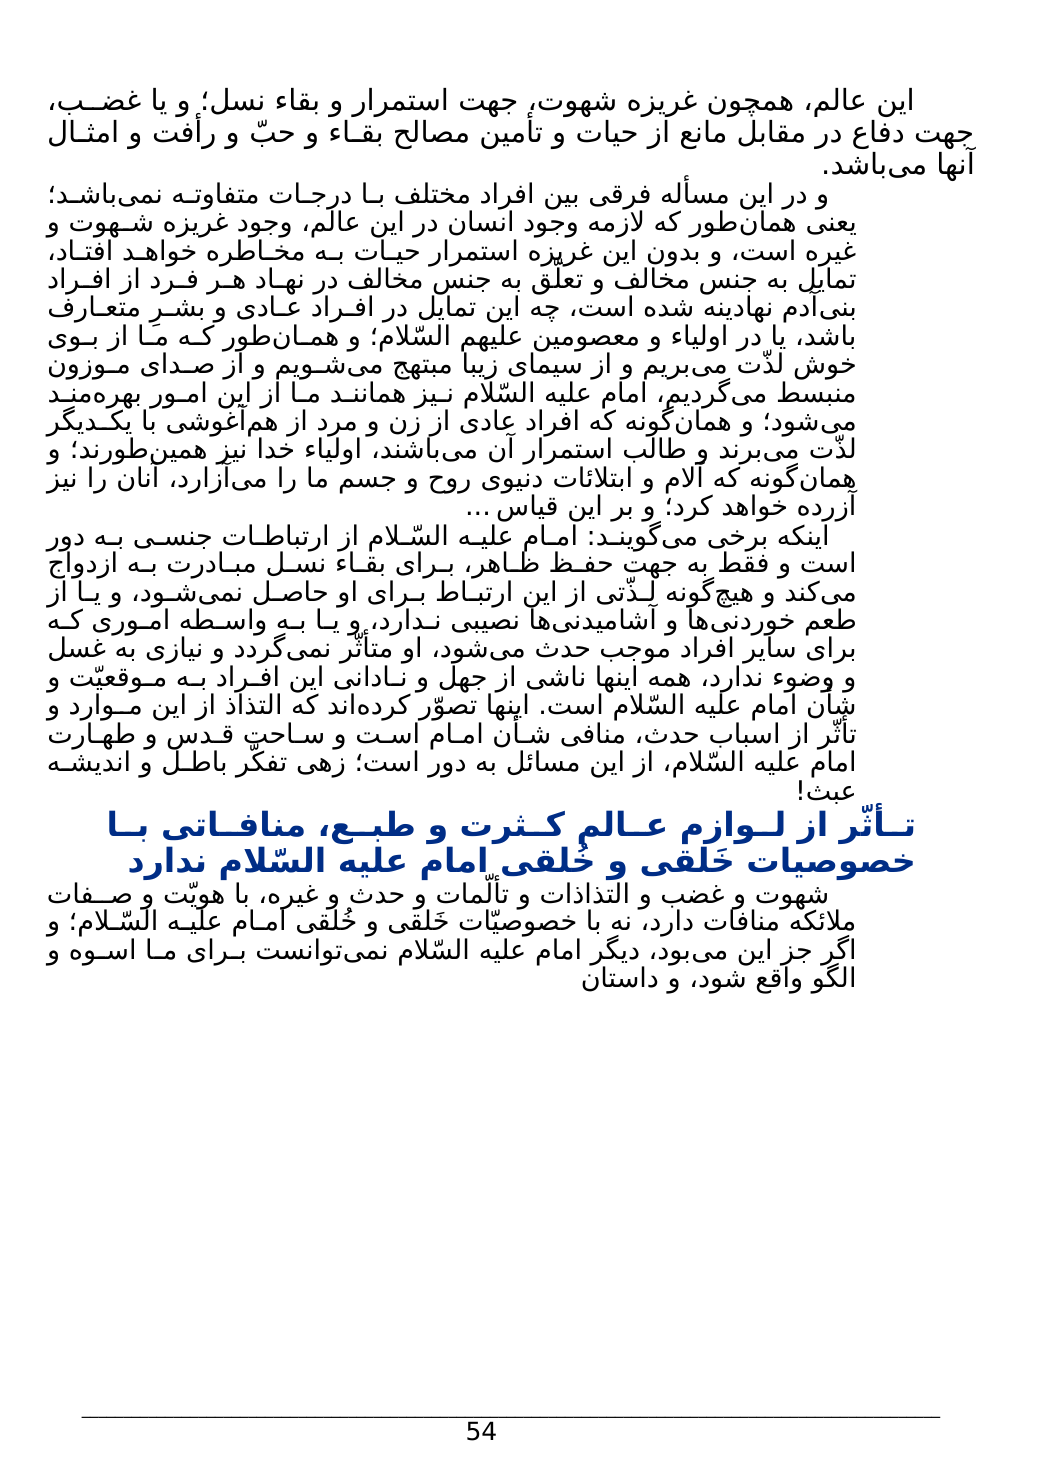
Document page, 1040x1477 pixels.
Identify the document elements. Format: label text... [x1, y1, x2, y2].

text اینکه برخی می‌گویند: امام علیه السّلام از ارتباطات جنسی به دور است و فقط به جهت حفظ ظاهر، برای بقاء نسل مبادرت به ازدواج می‌کند و هیچ‌گونه لذّتی از این ارتباط برای او حاصل نمی‌شود، و یا از طعم خوردنی‌ها و آشامیدنی‌ها نصیبی ندارد، و یا به واسطه اموری که برای سایر افراد موجب حدث می‌شود، او متأثّر نمی‌گردد و نیازی به غسل و وضوء ندارد، همه اینها ناشی از جهل و نادانی این افراد به موقعیّت و شأن امام علیه السّلام است. اینها تصوّر کرده‌اند که التذاذ از این موارد و تأثّر از اسباب حدث، منافی شأن امام است و ساحت قدس و طهارت امام علیه السّلام، از این مسائل به دور است؛ زهی تفکّر باطل و اندیشه عبث! [47, 522, 857, 807]
subtitle تأثّر از لوازم عالم کثرت و طبع، منافاتی با خصوصیات خَلقی و خُلقی امام علیه السّلام ندارد [106, 807, 916, 880]
text این عالم، همچون غریزه شهوت، جهت استمرار و بقاء نسل؛ و یا غضب، جهت دفاع در مقابل مانع از حیات و تأمین مصالح بقاء و حبّ و رأفت و امثال آنها می‌باشد. [47, 84, 975, 181]
text و در این مسأله فرقی بین افراد مختلف با درجات متفاوته نمی‌باشد؛ یعنی همان‌طور که لازمه وجود انسان در این عالم، وجود غریزه شهوت و غیره است، و بدون این غریزه استمرار حیات به مخاطره خواهد افتاد، تمایل به جنس مخالف و تعلّق به جنس مخالف در نهاد هر فرد از افراد بنی‌آدم نهادینه شده است، چه این تمایل در افراد عادی و بشرِ متعارف باشد، یا در اولیاء و معصومین علیهم السّلام؛ و همان‌طور که ما از بوی خوش لذّت می‌بریم و از سیمای زیبا مبتهج می‌شویم و از صدای موزون منبسط می‌گردیم، امام علیه السّلام نیز همانند ما از این امور بهره‌مند می‌شود؛ و همان‌گونه که افراد عادی از زن و مرد از هم‌آغوشی با یکدیگر لذّت می‌برند و طالب استمرار آن می‌باشند، اولیاء خدا نیز همین‌طورند؛ و همان‌گونه که آلام و ابتلائات دنیوی روح و جسم ما را می‌آزارد، آنان را نیز آزرده خواهد کرد؛ و بر این قیاس ... [47, 181, 857, 522]
text شهوت و غضب و التذاذات و تألّمات و حدث و غیره، با هویّت و صفات ملائکه منافات دارد، نه با خصوصیّات خَلقی و خُلقی امام علیه السّلام؛ و اگر جز این می‌بود، دیگر امام علیه السّلام نمی‌توانست برای ما اسوه و الگو واقع شود، و داستان [47, 880, 857, 994]
